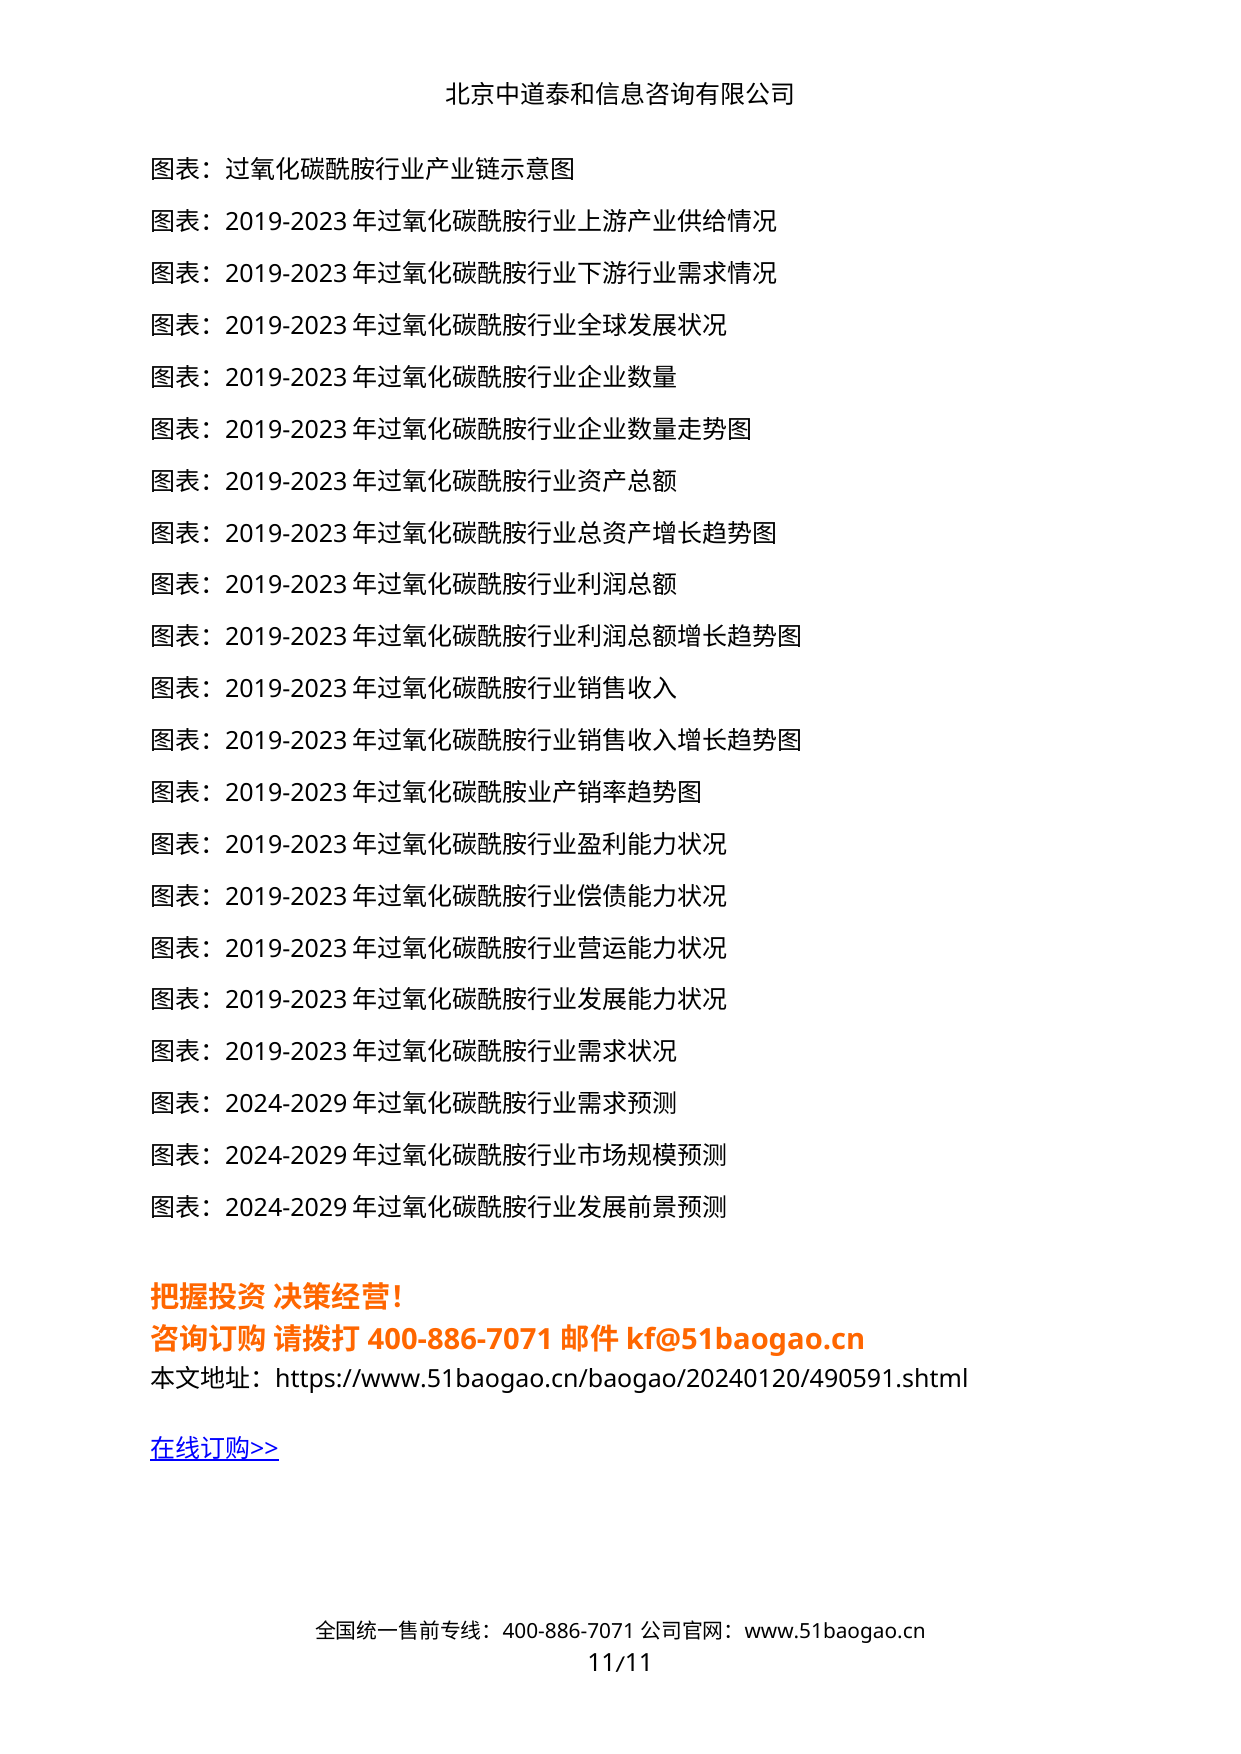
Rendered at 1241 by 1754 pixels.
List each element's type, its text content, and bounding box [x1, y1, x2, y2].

text 图表：2019-2023年过氧化碳酰胺行业资产总额 [150, 461, 1090, 497]
text 图表：2019-2023年过氧化碳酰胺行业盈利能力状况 [150, 824, 1090, 861]
text 图表：2019-2023年过氧化碳酰胺行业企业数量 [150, 357, 1090, 394]
text 图表：2019-2023年过氧化碳酰胺行业销售收入 [150, 669, 1090, 705]
text 图表：2019-2023年过氧化碳酰胺行业偿债能力状况 [150, 876, 1090, 912]
text 图表：过氧化碳酰胺行业产业链示意图 [150, 150, 1090, 186]
text 图表：2019-2023年过氧化碳酰胺行业上游产业供给情况 [150, 202, 1090, 238]
text 在线订购>> [150, 1394, 1090, 1465]
text 图表：2019-2023年过氧化碳酰胺行业利润总额增长趋势图 [150, 617, 1090, 653]
text 图表：2019-2023年过氧化碳酰胺行业利润总额 [150, 565, 1090, 601]
text 图表：2019-2023年过氧化碳酰胺业产销率趋势图 [150, 772, 1090, 809]
text 图表：2019-2023年过氧化碳酰胺行业下游行业需求情况 [150, 254, 1090, 290]
text 图表：2024-2029年过氧化碳酰胺行业需求预测 [150, 1084, 1090, 1120]
text 图表：2019-2023年过氧化碳酰胺行业需求状况 [150, 1032, 1090, 1068]
text 图表：2019-2023年过氧化碳酰胺行业销售收入增长趋势图 [150, 721, 1090, 757]
text 图表：2019-2023年过氧化碳酰胺行业全球发展状况 [150, 306, 1090, 342]
text 图表：2019-2023年过氧化碳酰胺行业发展能力状况 [150, 980, 1090, 1016]
text 图表：2024-2029年过氧化碳酰胺行业市场规模预测 [150, 1136, 1090, 1172]
text 图表：2019-2023年过氧化碳酰胺行业总资产增长趋势图 [150, 513, 1090, 549]
text 图表：2024-2029年过氧化碳酰胺行业发展前景预测 [150, 1187, 1090, 1224]
text 把握投资 决策经营！咨询订购 请拨打 400-886-7071 邮件 kf@51baogao.cn本文地址：https://www.51baogao.cn/baogao/20240120/490591.shtml [150, 1239, 1090, 1394]
text 图表：2019-2023年过氧化碳酰胺行业营运能力状况 [150, 928, 1090, 964]
text 图表：2019-2023年过氧化碳酰胺行业企业数量走势图 [150, 409, 1090, 446]
